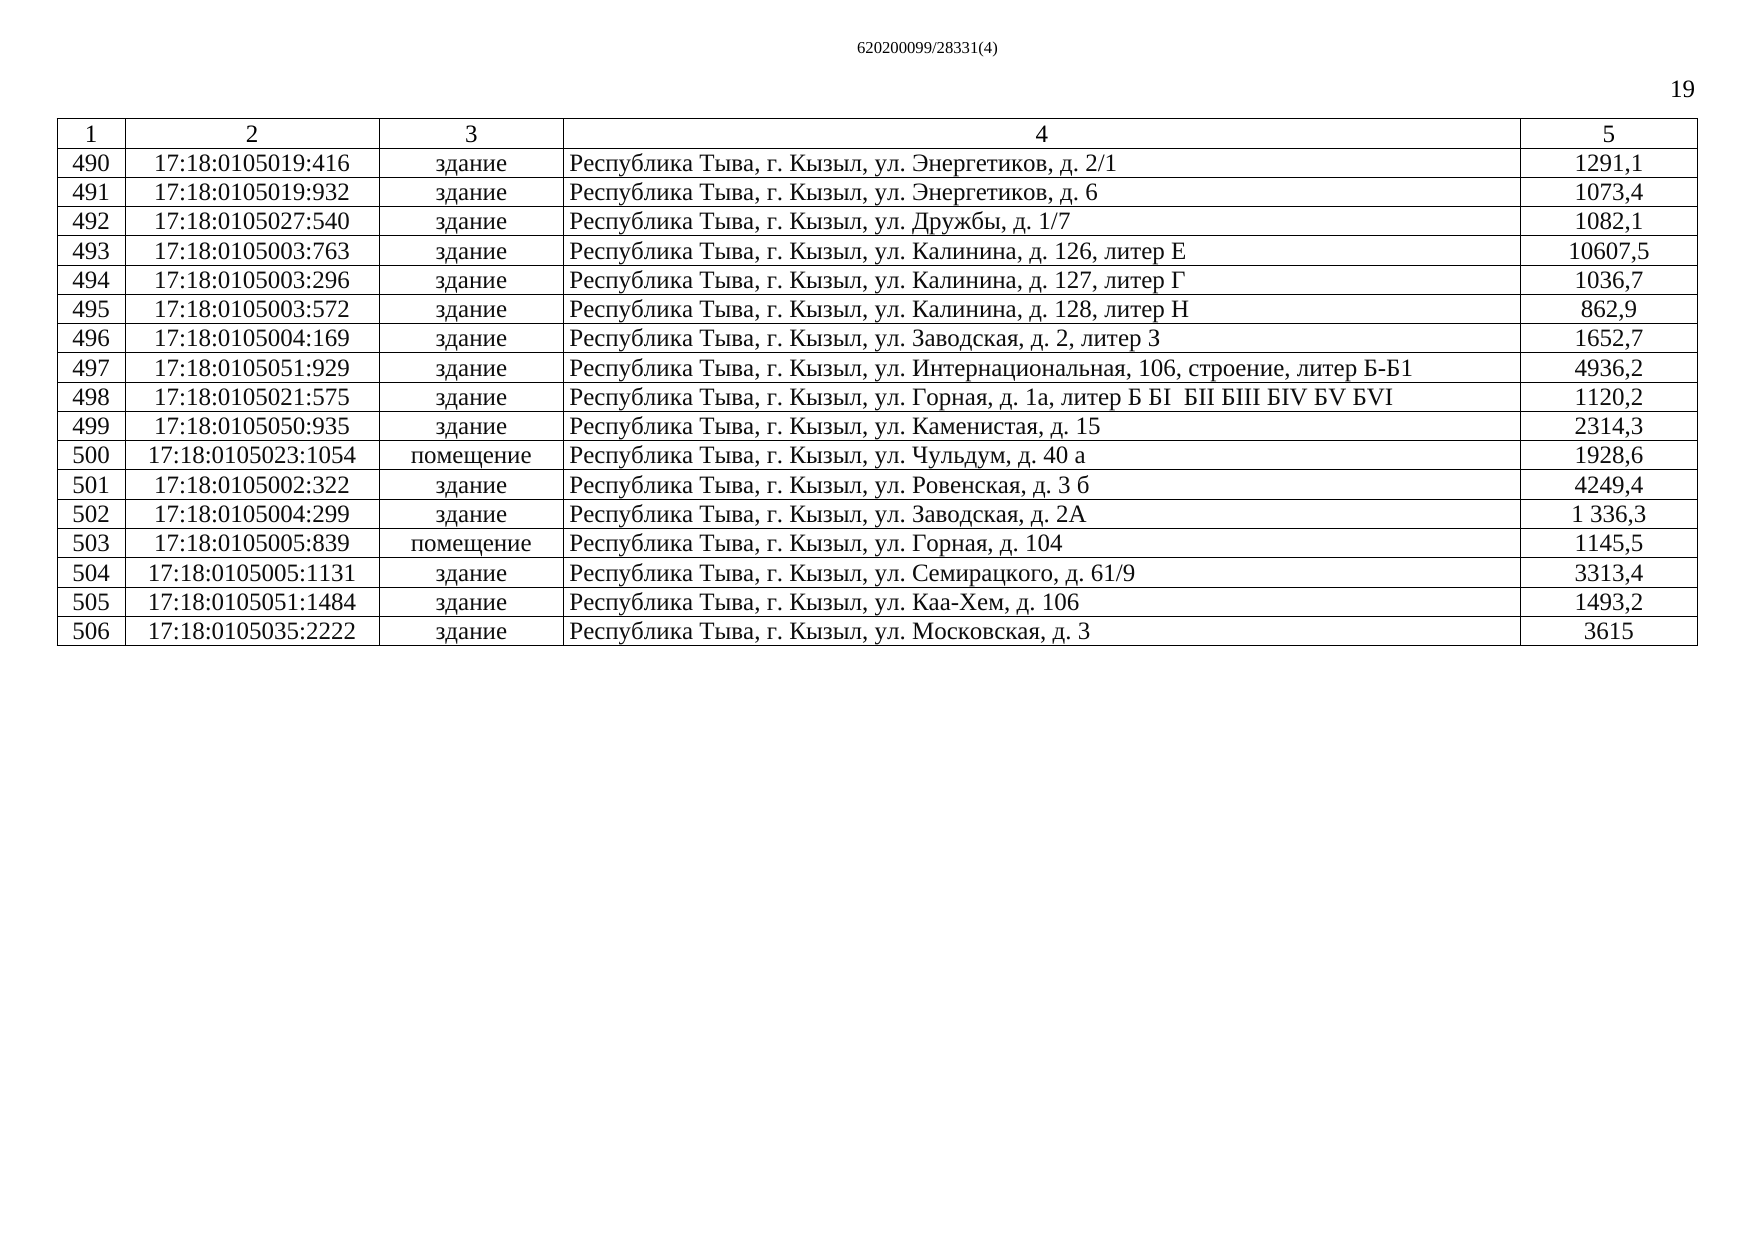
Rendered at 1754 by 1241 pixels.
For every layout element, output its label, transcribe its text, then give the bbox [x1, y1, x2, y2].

table_header 5 [1521, 119, 1697, 147]
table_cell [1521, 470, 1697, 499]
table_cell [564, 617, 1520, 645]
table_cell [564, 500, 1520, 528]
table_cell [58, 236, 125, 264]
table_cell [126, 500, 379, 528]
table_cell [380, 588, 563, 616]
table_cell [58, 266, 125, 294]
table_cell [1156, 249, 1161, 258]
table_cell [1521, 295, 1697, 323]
table_header 4 [564, 119, 1520, 147]
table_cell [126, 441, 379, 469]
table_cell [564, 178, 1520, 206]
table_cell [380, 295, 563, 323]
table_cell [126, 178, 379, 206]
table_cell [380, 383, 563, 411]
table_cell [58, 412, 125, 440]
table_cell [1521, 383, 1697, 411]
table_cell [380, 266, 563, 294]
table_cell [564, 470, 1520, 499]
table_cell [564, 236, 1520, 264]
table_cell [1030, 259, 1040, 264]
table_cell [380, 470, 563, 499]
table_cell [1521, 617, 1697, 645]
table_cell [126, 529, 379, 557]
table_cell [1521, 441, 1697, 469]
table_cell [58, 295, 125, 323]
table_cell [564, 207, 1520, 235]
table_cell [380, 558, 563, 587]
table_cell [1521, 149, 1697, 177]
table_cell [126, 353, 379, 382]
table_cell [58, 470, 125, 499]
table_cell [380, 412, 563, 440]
table_header 3 [380, 119, 563, 147]
table_header 2 [126, 119, 379, 147]
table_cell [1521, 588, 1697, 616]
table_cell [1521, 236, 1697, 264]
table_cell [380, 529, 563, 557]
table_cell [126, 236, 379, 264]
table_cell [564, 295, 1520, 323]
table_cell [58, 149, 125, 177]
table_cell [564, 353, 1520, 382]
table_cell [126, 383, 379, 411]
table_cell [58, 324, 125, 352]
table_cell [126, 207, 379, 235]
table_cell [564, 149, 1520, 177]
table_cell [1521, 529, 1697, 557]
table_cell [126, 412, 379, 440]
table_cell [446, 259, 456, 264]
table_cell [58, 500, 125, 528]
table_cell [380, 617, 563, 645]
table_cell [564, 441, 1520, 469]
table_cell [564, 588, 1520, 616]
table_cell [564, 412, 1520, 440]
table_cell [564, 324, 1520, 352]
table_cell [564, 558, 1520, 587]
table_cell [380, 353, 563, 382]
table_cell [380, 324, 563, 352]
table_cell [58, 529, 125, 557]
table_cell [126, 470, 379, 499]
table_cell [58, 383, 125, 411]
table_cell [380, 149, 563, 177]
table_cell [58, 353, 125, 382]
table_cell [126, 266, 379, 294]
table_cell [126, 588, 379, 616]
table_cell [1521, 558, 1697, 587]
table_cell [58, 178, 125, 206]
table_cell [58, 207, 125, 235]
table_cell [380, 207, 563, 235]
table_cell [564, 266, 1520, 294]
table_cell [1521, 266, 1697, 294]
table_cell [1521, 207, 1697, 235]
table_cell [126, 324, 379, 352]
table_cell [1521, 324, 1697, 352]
table_header 1 [58, 119, 125, 147]
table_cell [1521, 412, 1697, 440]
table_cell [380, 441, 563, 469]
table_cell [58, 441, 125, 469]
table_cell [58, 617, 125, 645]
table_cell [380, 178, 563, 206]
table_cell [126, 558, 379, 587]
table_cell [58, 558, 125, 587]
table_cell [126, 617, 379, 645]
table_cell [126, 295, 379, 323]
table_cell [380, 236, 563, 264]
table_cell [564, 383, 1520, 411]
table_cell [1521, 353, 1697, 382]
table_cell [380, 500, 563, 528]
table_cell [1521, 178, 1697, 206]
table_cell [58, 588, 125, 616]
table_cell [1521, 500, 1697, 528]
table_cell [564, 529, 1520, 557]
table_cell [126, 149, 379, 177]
